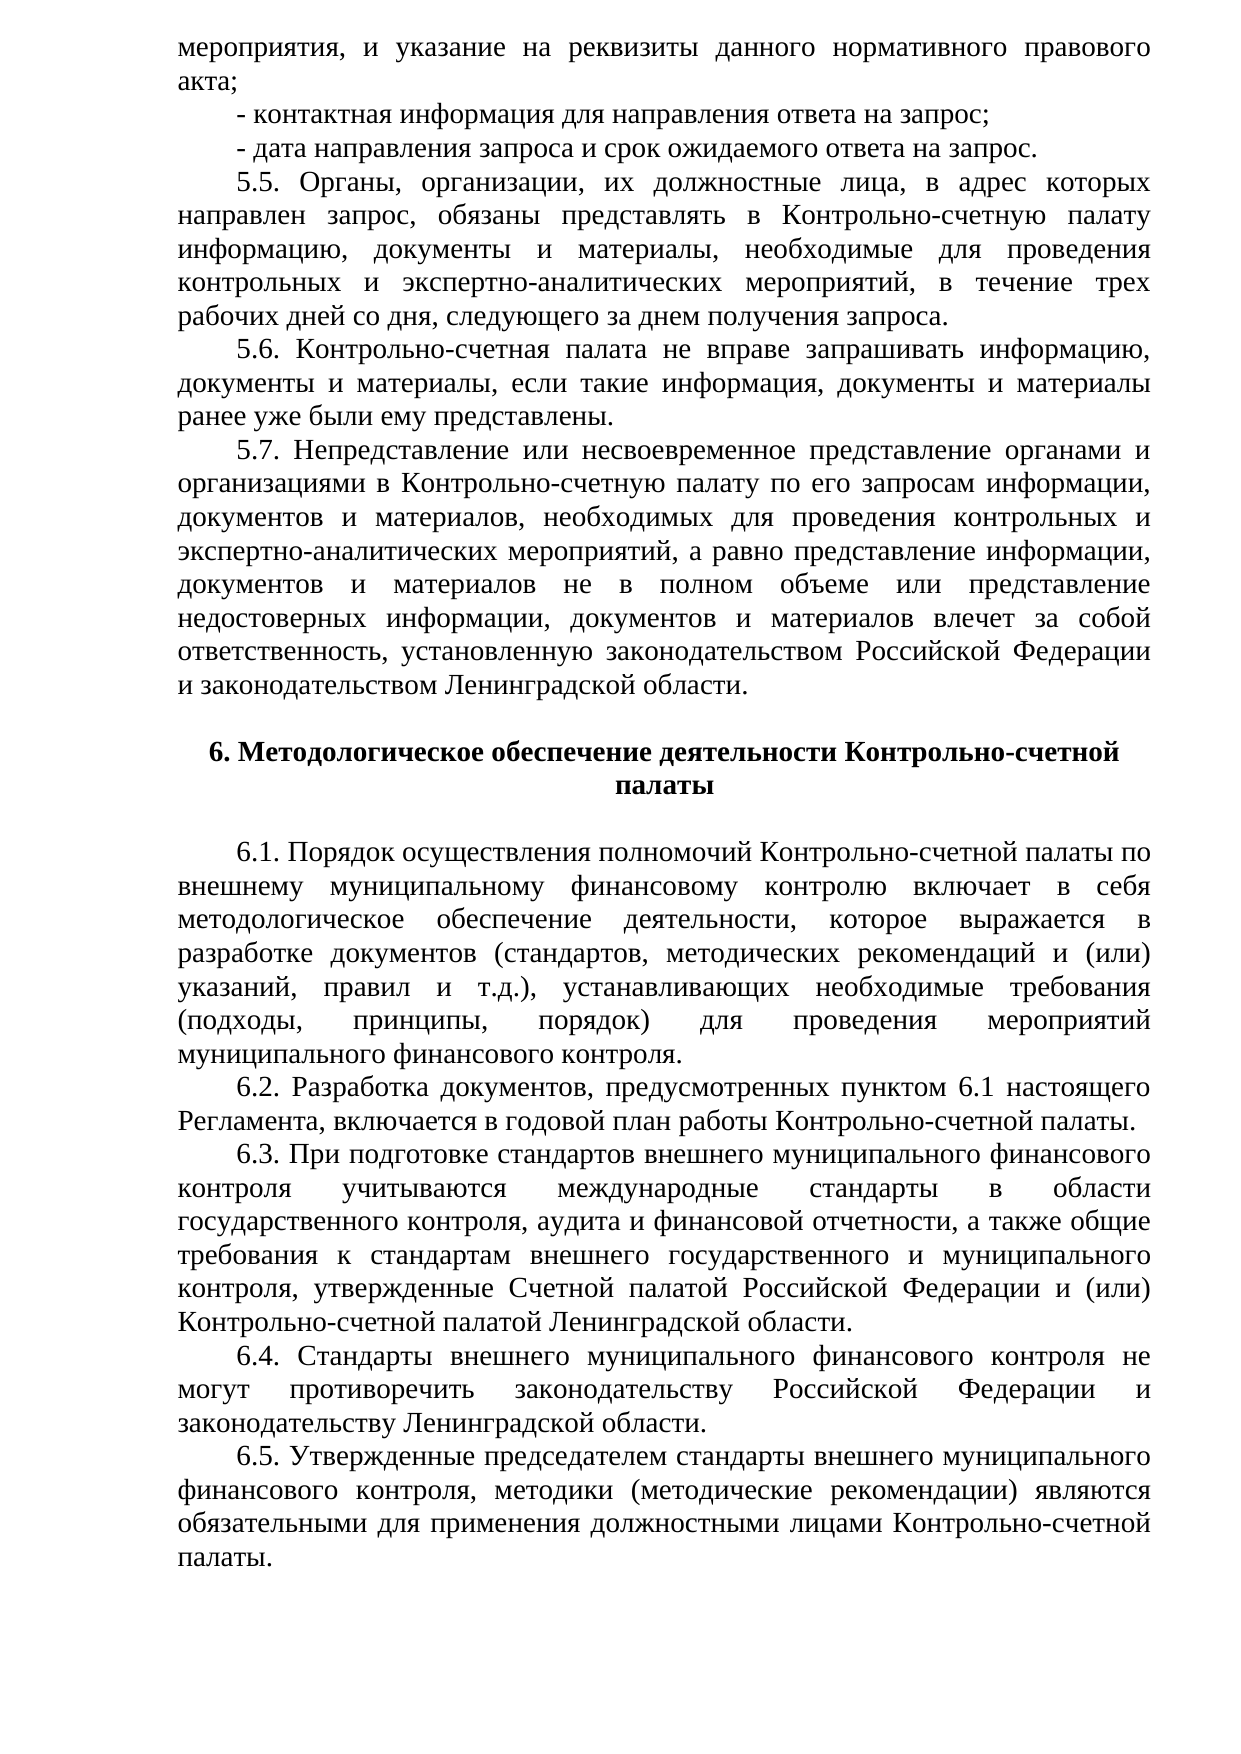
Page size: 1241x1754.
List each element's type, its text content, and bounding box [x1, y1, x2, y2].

text 6.4. Стандарты внешнего муниципального финансового контроля не могут противоречить законодательству Российской Федерации и законодательству Ленинградской области. [177, 1338, 1152, 1438]
text - контактная информация для направления ответа на запрос; [177, 97, 1152, 130]
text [177, 29, 1152, 97]
text - дата направления запроса и срок ожидаемого ответа на запрос. [177, 130, 1152, 164]
text 6.1. Порядок осуществления полномочий Контрольно-счетной палаты по внешнему муниципальному финансовому контролю включает в себя методологическое обеспечение деятельности, которое выражается в разработке документов (стандартов, методических рекомендаций и (или) указаний, правил и т.д.), устанавливающих необходимые требования (подходы, принципы, порядок) для проведения мероприятий муниципального финансового контроля. [177, 834, 1152, 1069]
text 5.7. Непредставление или несвоевременное представление органами и организациями в Контрольно-счетную палату по его запросам информации, документов и материалов, необходимых для проведения контрольных и экспертно-аналитических мероприятий, а равно представление информации, документов и материалов не в полном объеме или представление недостоверных информации, документов и материалов влечет за собой ответственность, установленную законодательством Российской Федерации и законодательством Ленинградской области. [177, 432, 1152, 700]
text 6.5. Утвержденные председателем стандарты внешнего муниципального финансового контроля, методики (методические рекомендации) являются обязательными для применения должностными лицами Контрольно-счетной палаты. [177, 1438, 1152, 1572]
text 6.2. Разработка документов, предусмотренных пунктом 6.1 настоящего Регламента, включается в годовой план работы Контрольно-счетной палаты. [177, 1069, 1152, 1136]
text 5.5. Органы, организации, их должностные лица, в адрес которых направлен запрос, обязаны представлять в Контрольно-счетную палату информацию, документы и материалы, необходимые для проведения контрольных и экспертно-аналитических мероприятий, в течение трех рабочих дней со дня, следующего за днем получения запроса. [177, 164, 1152, 331]
text 5.6. Контрольно-счетная палата не вправе запрашивать информацию, документы и материалы, если такие информация, документы и материалы ранее уже были ему представлены. [177, 331, 1152, 432]
text 6.3. При подготовке стандартов внешнего муниципального финансового контроля учитываются международные стандарты в области государственного контроля, аудита и финансовой отчетности, а также общие требования к стандартам внешнего государственного и муниципального контроля, утвержденные Счетной палатой Российской Федерации и (или) Контрольно-счетной палатой Ленинградской области. [177, 1136, 1152, 1338]
text 6. Методологическое обеспечение деятельности Контрольно-счетной палаты [177, 734, 1152, 801]
